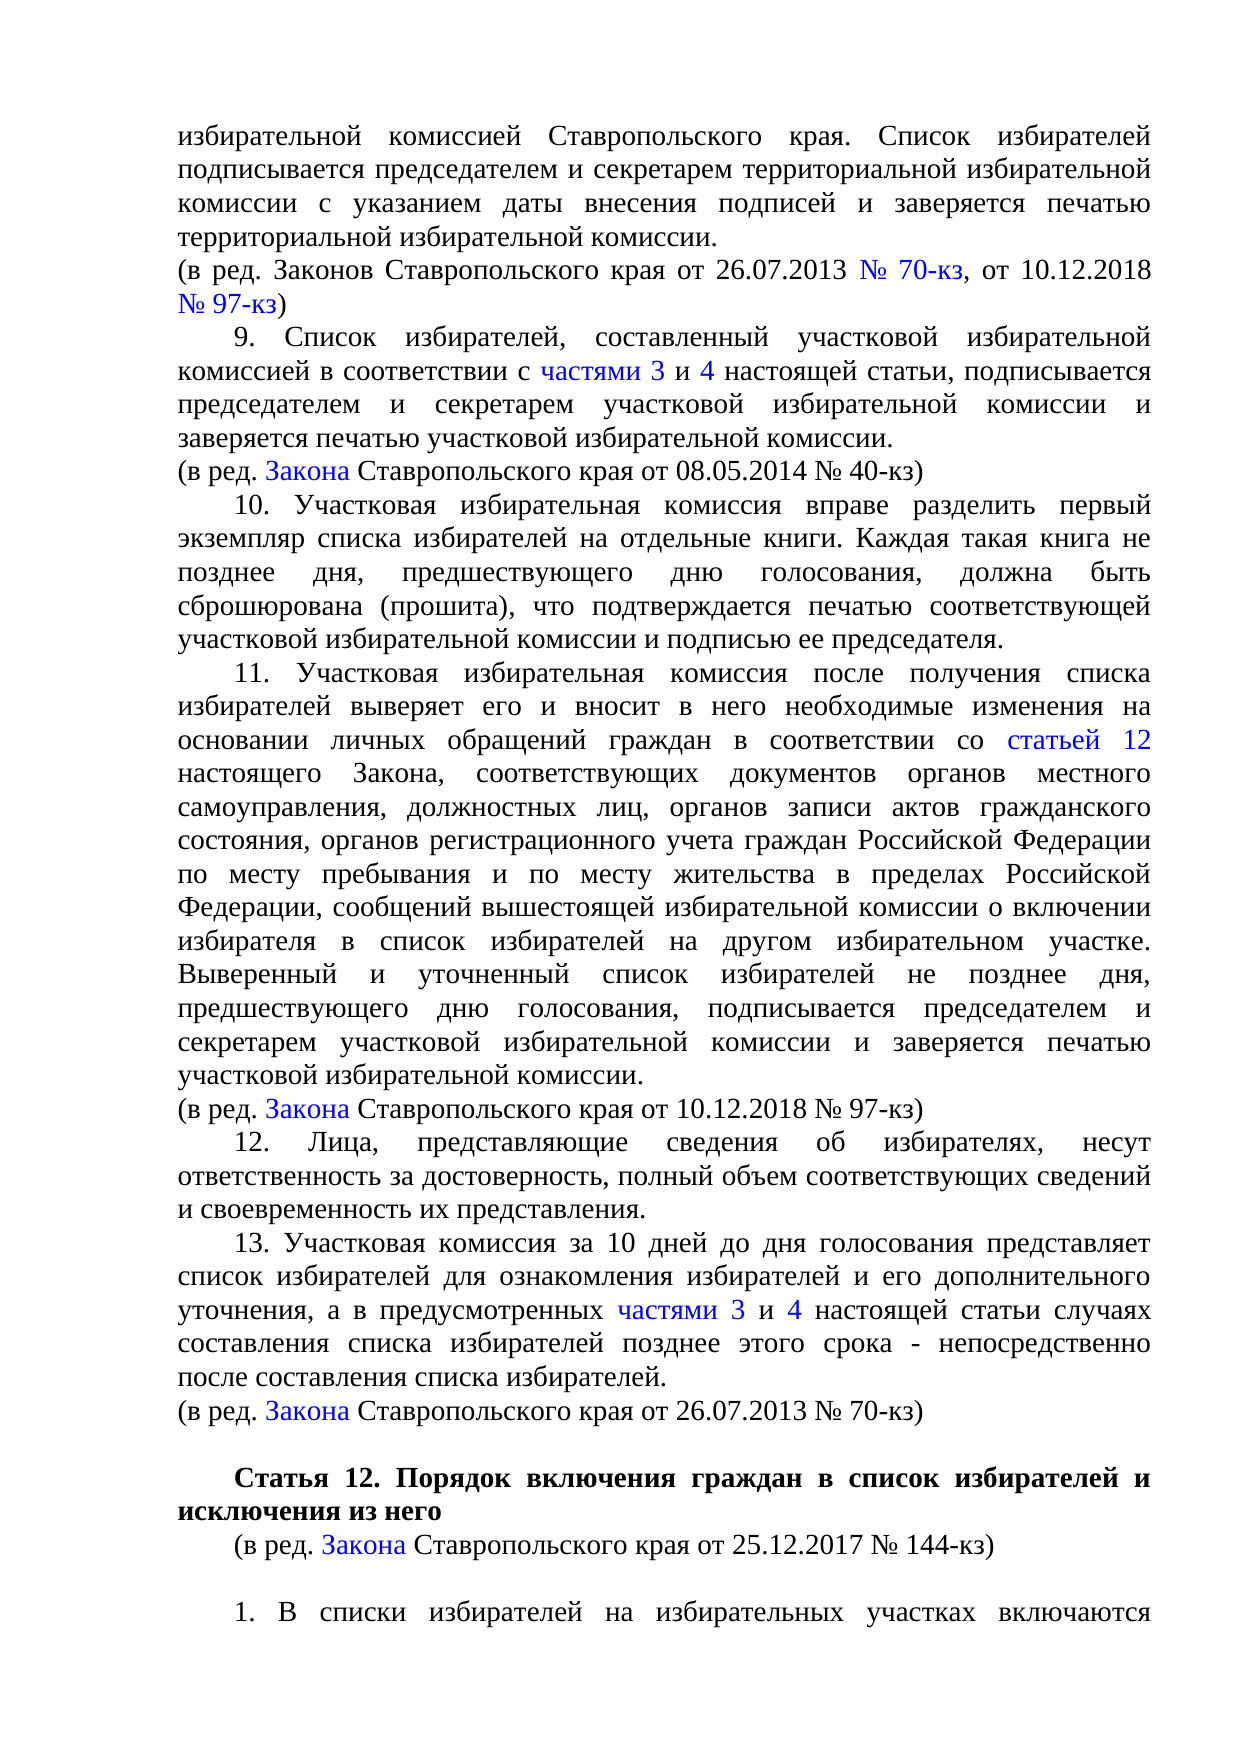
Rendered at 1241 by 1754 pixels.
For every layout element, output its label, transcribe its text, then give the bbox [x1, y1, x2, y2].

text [177, 118, 1152, 252]
text 9. Список избирателей, составленный участковой избирательной комиссией в соответствии с частями 3 и 4 настоящей статьи, подписывается председателем и секретарем участковой избирательной комиссии и заверяется печатью участковой избирательной комиссии. [177, 319, 1152, 453]
title Статья 12. Порядок включения граждан в список избирателей и исключения из него [177, 1460, 1152, 1527]
text (в ред. Законов Ставропольского края от 26.07.2013 № 70-кз, от 10.12.2018 № 97-кз) [177, 252, 1152, 319]
text (в ред. Закона Ставропольского края от 10.12.2018 № 97-кз) [177, 1091, 1152, 1124]
text 10. Участковая избирательная комиссия вправе разделить первый экземпляр списка избирателей на отдельные книги. Каждая такая книга не позднее дня, предшествующего дню голосования, должна быть сброшюрована (прошита), что подтверждается печатью соответствующей участковой избирательной комиссии и подписью ее председателя. [177, 487, 1152, 655]
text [177, 1594, 1152, 1627]
text (в ред. Закона Ставропольского края от 25.12.2017 № 144-кз) [177, 1527, 1152, 1560]
text 13. Участковая комиссия за 10 дней до дня голосования представляет список избирателей для ознакомления избирателей и его дополнительного уточнения, а в предусмотренных частями 3 и 4 настоящей статьи случаях составления списка избирателей позднее этого срока - непосредственно после составления списка избирателей. [177, 1225, 1152, 1393]
text (в ред. Закона Ставропольского края от 26.07.2013 № 70-кз) [177, 1393, 1152, 1426]
text 12. Лица, представляющие сведения об избирателях, несут ответственность за достоверность, полный объем соответствующих сведений и своевременность их представления. [177, 1124, 1152, 1225]
text 11. Участковая избирательная комиссия после получения списка избирателей выверяет его и вносит в него необходимые изменения на основании личных обращений граждан в соответствии со статьей 12 настоящего Закона, соответствующих документов органов местного самоуправления, должностных лиц, органов записи актов гражданского состояния, органов регистрационного учета граждан Российской Федерации по месту пребывания и по месту жительства в пределах Российской Федерации, сообщений вышестоящей избирательной комиссии о включении избирателя в список избирателей на другом избирательном участке. Выверенный и уточненный список избирателей не позднее дня, предшествующего дню голосования, подписывается председателем и секретарем участковой избирательной комиссии и заверяется печатью участковой избирательной комиссии. [177, 655, 1152, 1091]
text (в ред. Закона Ставропольского края от 08.05.2014 № 40-кз) [177, 453, 1152, 487]
